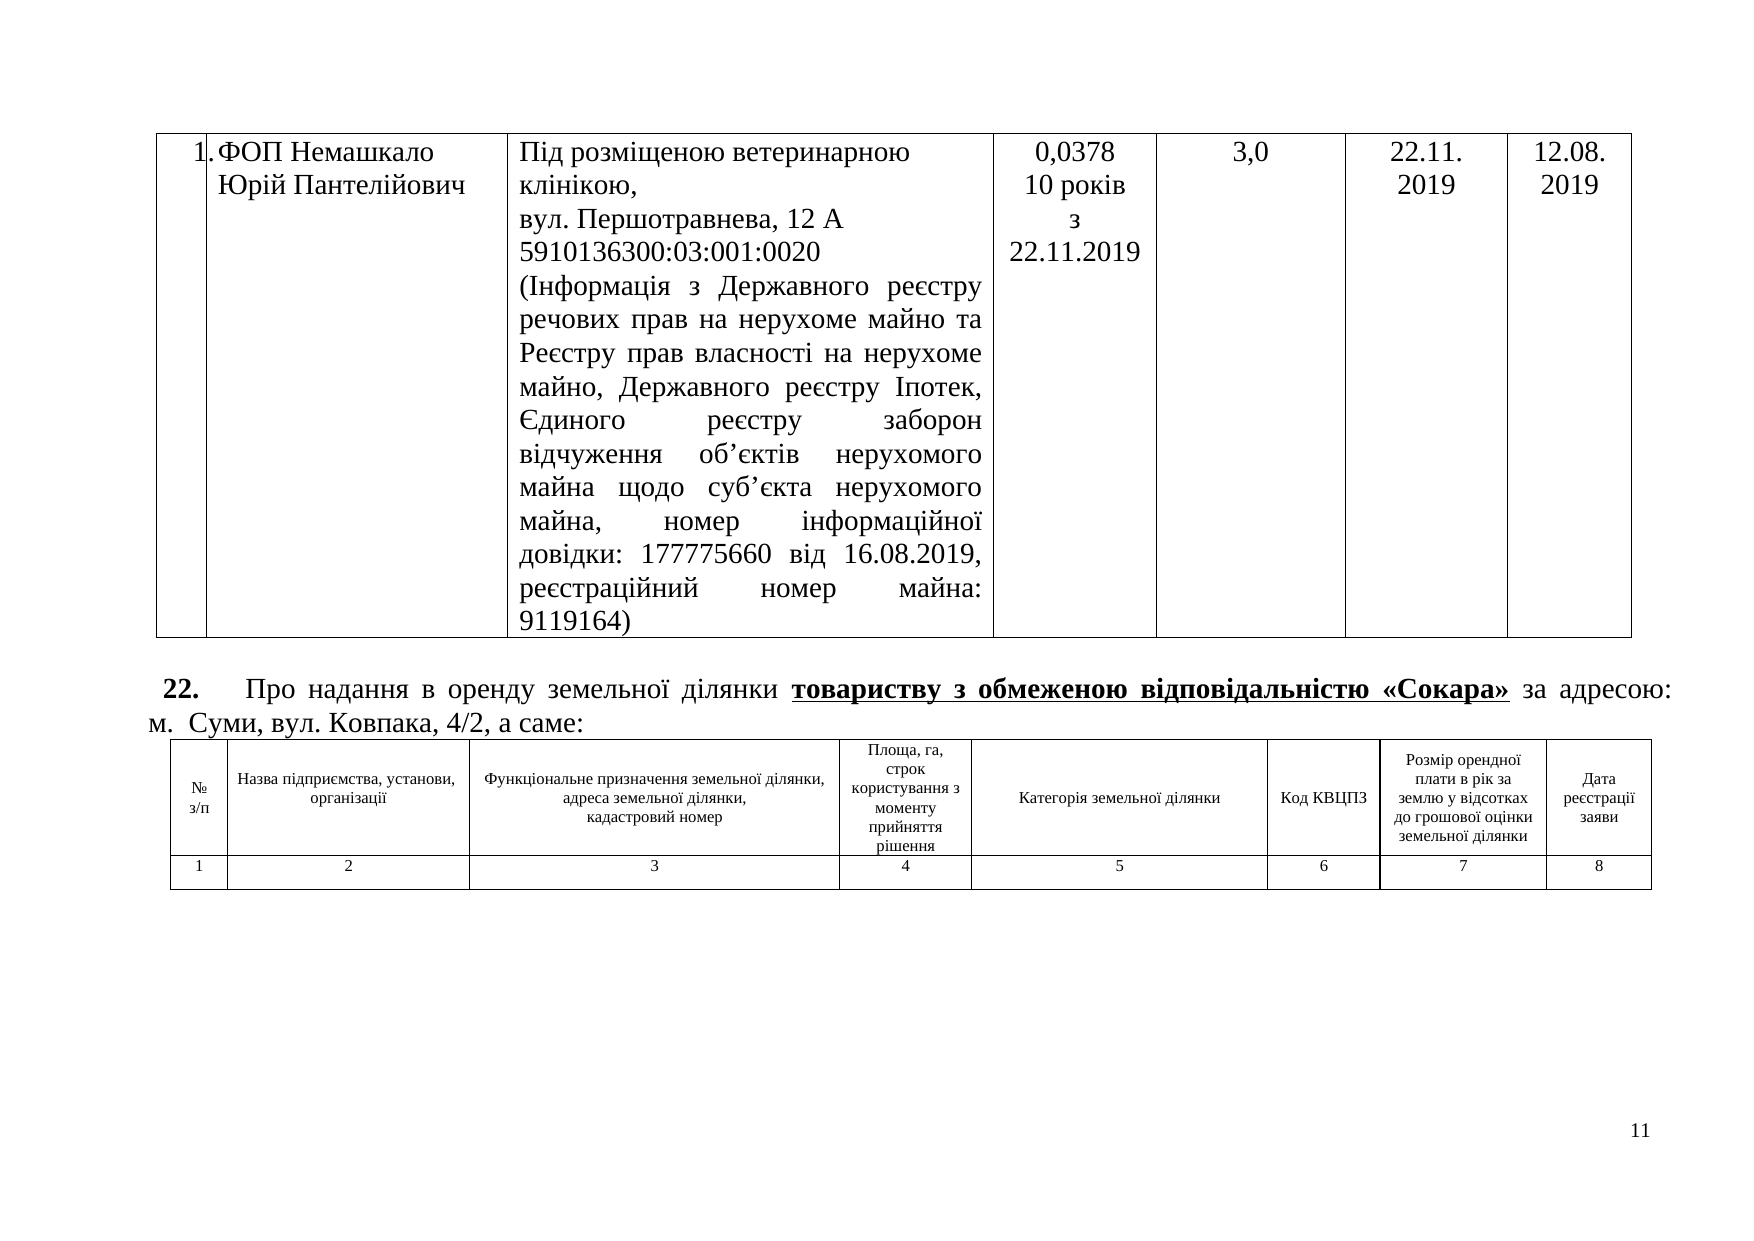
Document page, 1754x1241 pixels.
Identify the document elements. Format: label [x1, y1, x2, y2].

table_header [74, 133, 1683, 1118]
